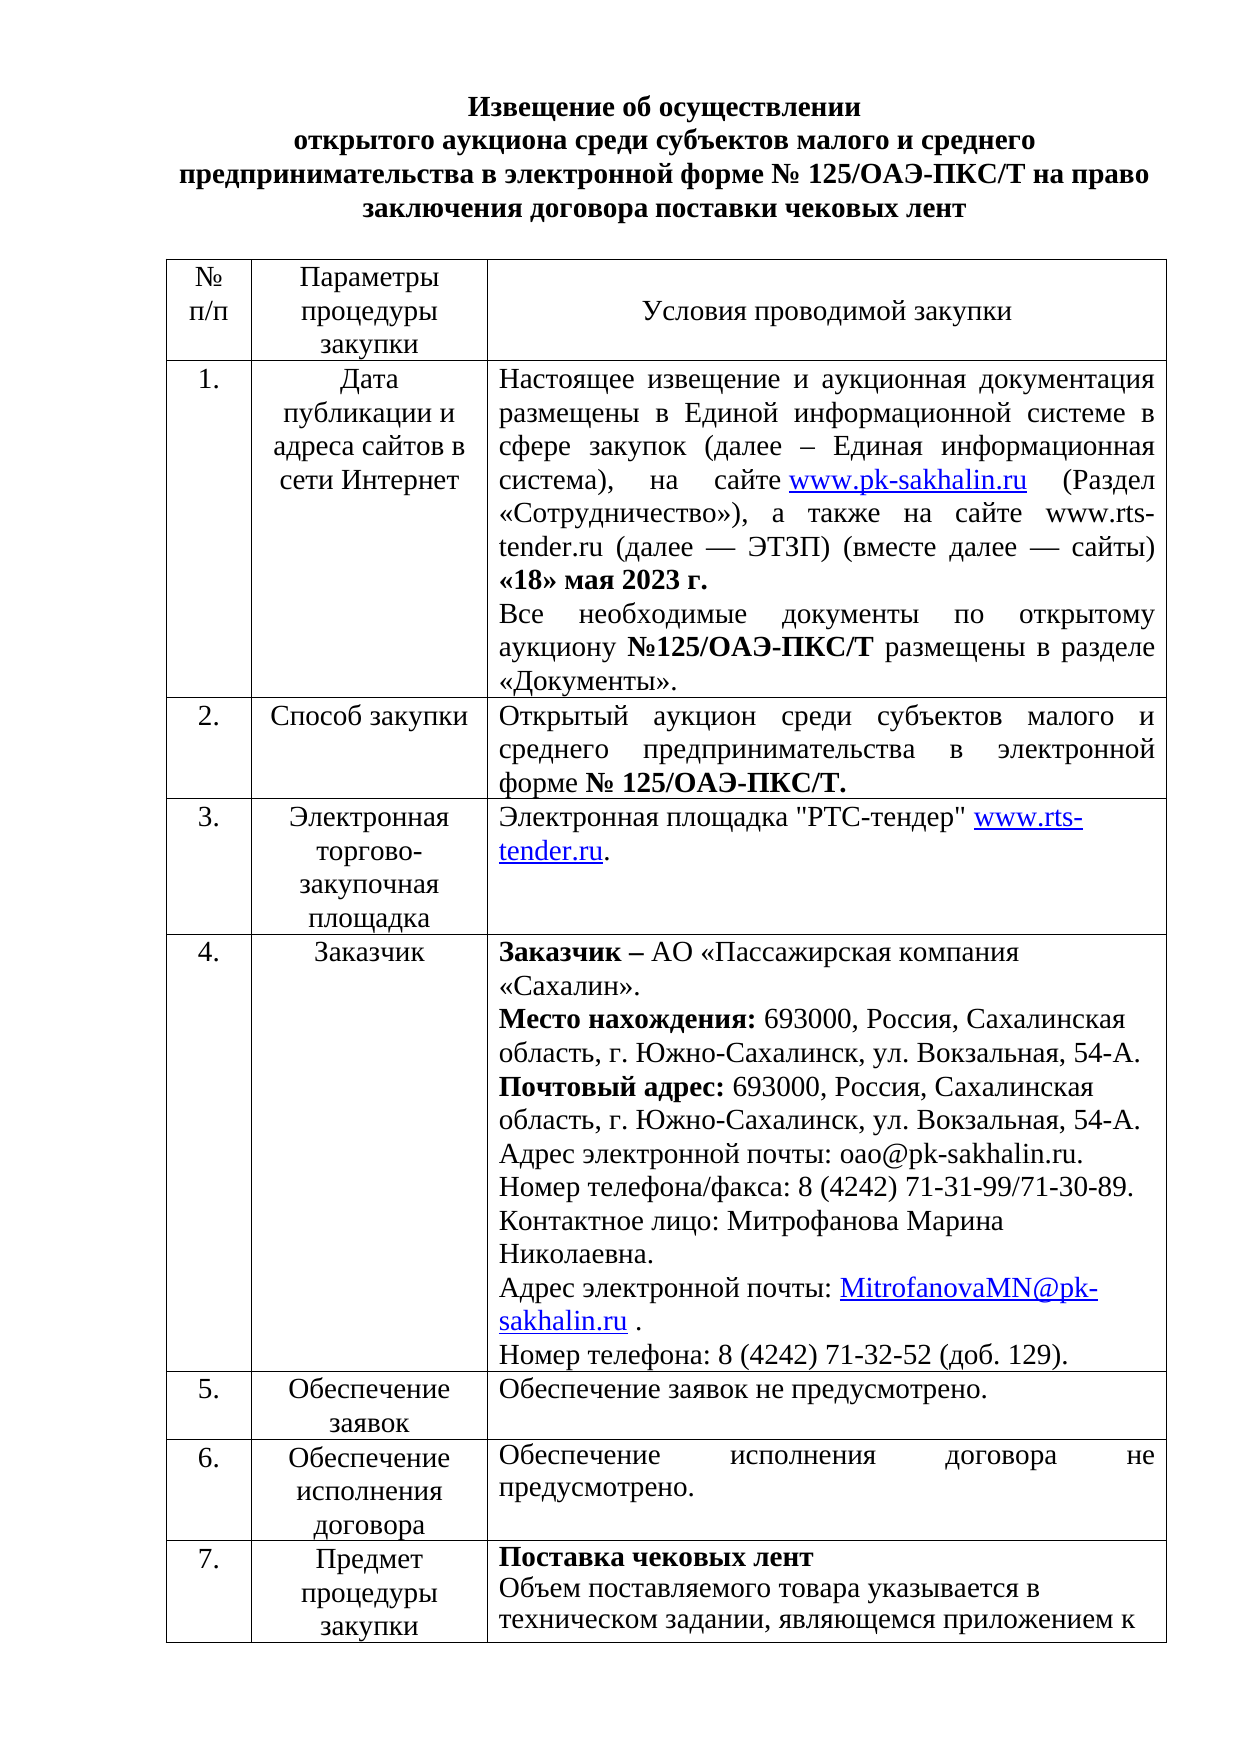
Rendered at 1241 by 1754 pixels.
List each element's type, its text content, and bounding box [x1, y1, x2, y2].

text открытого аукциона среди субъектов малого и среднего предпринимательства в электронной форме № 125/ОАЭ-ПКС/Т на право заключения договора поставки чековых лент [177, 122, 1152, 225]
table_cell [252, 1541, 487, 1642]
table_cell 5. [167, 1372, 251, 1439]
table_cell 1. [167, 361, 251, 697]
table_cell 3. [167, 799, 251, 933]
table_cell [488, 1541, 1166, 1642]
table_header № п/п [167, 260, 251, 360]
table_cell 4. [167, 935, 251, 1371]
table_cell Обеспечение исполнения договора [252, 1440, 487, 1540]
table_cell Обеспечение заявок не предусмотрено. [488, 1372, 1166, 1439]
table_cell Заказчик – АО «Пассажирская компания «Сахалин». Место нахождения: 693000, Россия, Сахалинская область, г. Южно-Сахалинск, ул. Вокзальная, 54-А. Почтовый адрес: 693000, Россия, Сахалинская область, г. Южно-Сахалинск, ул. Вокзальная, 54-А. Адрес электронной почты: oao@pk-sakhalin.ru. Номер телефона/факса: 8 (4242) 71-31-99/71-30-89. Контактное лицо: Митрофанова Марина Николаевна. Адрес электронной почты: MitrofanovaMN@pk-sakhalin.ru . Номер телефона: 8 (4242) 71-32-52 (доб. 129). [488, 935, 1166, 1371]
table_cell Обеспечение заявок [252, 1372, 487, 1439]
table_cell Способ закупки [252, 698, 487, 798]
text Извещение об осуществлении [177, 89, 1152, 122]
table_cell Электронная торгово-закупочная площадка [252, 799, 487, 933]
table_cell Обеспечение исполнения договора не предусмотрено. [488, 1440, 1166, 1540]
table_cell 6. [167, 1440, 251, 1540]
table_header Параметры процедуры закупки [252, 260, 487, 360]
table_cell Открытый аукцион среди субъектов малого и среднего предпринимательства в электронной форме № 125/ОАЭ-ПКС/Т. [488, 698, 1166, 798]
table_cell 7. [167, 1541, 251, 1642]
table_cell Заказчик [252, 935, 487, 1371]
table_cell Электронная площадка "РТС-тендер" www.rts-tender.ru. [488, 799, 1166, 933]
table_cell Дата публикации и адреса сайтов в сети Интернет [252, 361, 487, 697]
table_cell Настоящее извещение и аукционная документация размещены в Единой информационной системе в сфере закупок (далее – Единая информационная система), на сайте www.pk-sakhalin.ru (Раздел «Сотрудничество»), а также на сайте www.rts-tender.ru (далее — ЭТЗП) (вместе далее — сайты) «18» мая 2023 г. Все необходимые документы по открытому аукциону №125/ОАЭ-ПКС/Т размещены в разделе «Документы». [488, 361, 1166, 697]
table_header Условия проводимой закупки [488, 260, 1166, 360]
table_cell 2. [167, 698, 251, 798]
